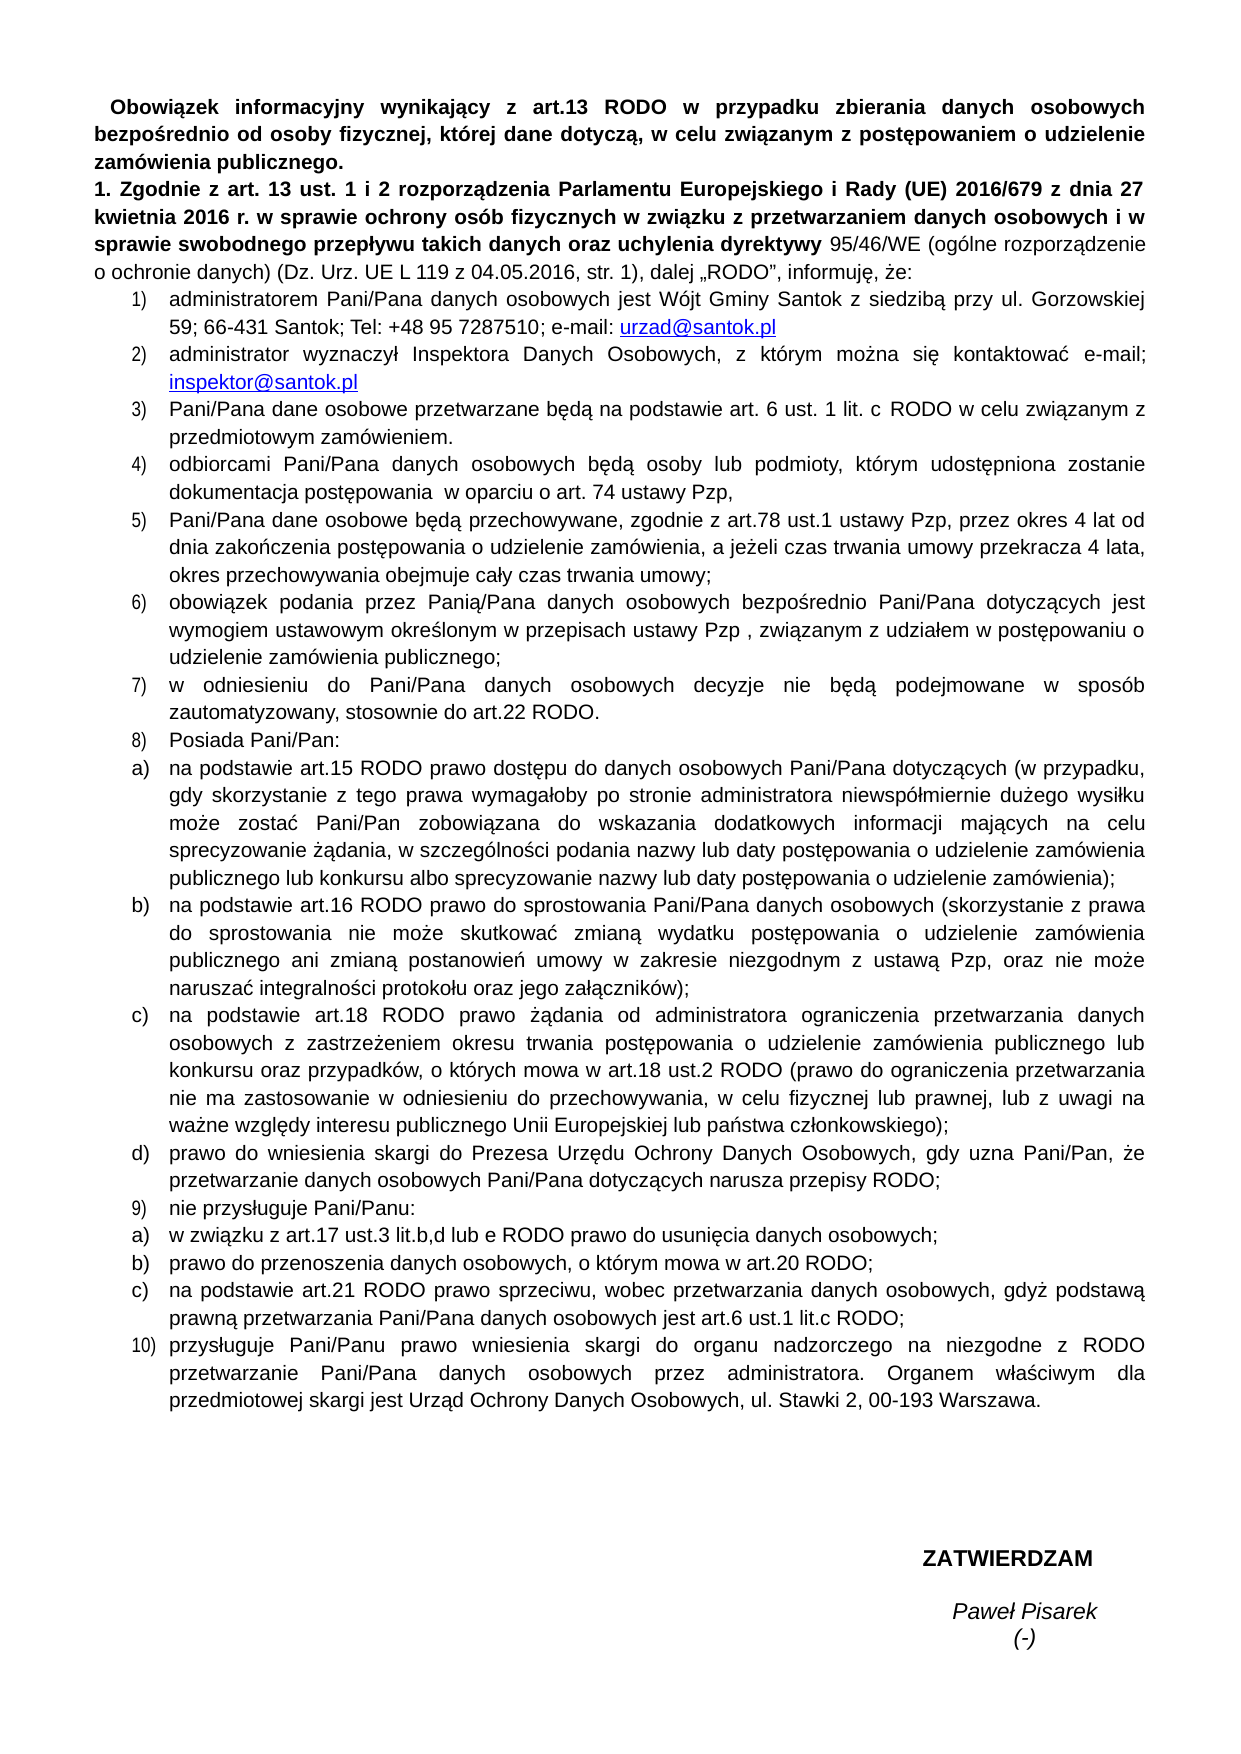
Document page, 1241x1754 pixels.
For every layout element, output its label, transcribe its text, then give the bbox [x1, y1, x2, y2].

list przysługuje Pani/Panu prawo wniesienia skargi do organu nadzorczego na niezgodne z RODO przetwarzanie Pani/Pana danych osobowych przez administratora. Organem właściwym dla przedmiotowej skargi jest Urząd Ochrony Danych Osobowych, ul. Stawki 2, 00-193 Warszawa. [131, 1333, 1146, 1412]
list prawo do wniesienia skargi do Prezesa Urzędu Ochrony Danych Osobowych, gdy uzna Pani/Pan, że przetwarzanie danych osobowych Pani/Pana dotyczących narusza przepisy RODO; [131, 1140, 1146, 1192]
list Pani/Pana dane osobowe przetwarzane będą na podstawie art. 6 ust. 1 lit. c RODO w celu związanym z przedmiotowym zamówieniem. [131, 397, 1146, 449]
list odbiorcami Pani/Pana danych osobowych będą osoby lub podmioty, którym udostępniona zostanie dokumentacja postępowania w oparciu o art. 74 ustawy Pzp, [131, 452, 1146, 504]
list nie przysługuje Pani/Panu: [131, 1195, 1146, 1219]
list administrator wyznaczył Inspektora Danych Osobowych, z którym można się kontaktować e-mail; inspektor@santok.pl [131, 342, 1146, 394]
list w związku z art.17 ust.3 lit.b,d lub e RODO prawo do usunięcia danych osobowych; [131, 1223, 1146, 1247]
text (-) [905, 1624, 1146, 1651]
list administratorem Pani/Pana danych osobowych jest Wójt Gminy Santok z siedzibą przy ul. Gorzowskiej 59; 66-431 Santok; Tel: +48 95 7287510; e-mail: urzad@santok.pl [131, 287, 1146, 338]
list na podstawie art.18 RODO prawo żądania od administratora ograniczenia przetwarzania danych osobowych z zastrzeżeniem okresu trwania postępowania o udzielenie zamówienia publicznego lub konkursu oraz przypadków, o których mowa w art.18 ust.2 RODO (prawo do ograniczenia przetwarzania nie ma zastosowanie w odniesieniu do przechowywania, w celu fizycznej lub prawnej, lub z uwagi na ważne względy interesu publicznego Unii Europejskiej lub państwa członkowskiego); [131, 1003, 1146, 1137]
list Posiada Pani/Pan: [131, 728, 1146, 752]
list obowiązek podania przez Panią/Pana danych osobowych bezpośrednio Pani/Pana dotyczących jest wymogiem ustawowym określonym w przepisach ustawy Pzp , związanym z udziałem w postępowaniu o udzielenie zamówienia publicznego; [131, 590, 1146, 669]
list na podstawie art.16 RODO prawo do sprostowania Pani/Pana danych osobowych (skorzystanie z prawa do sprostowania nie może skutkować zmianą wydatku postępowania o udzielenie zamówienia publicznego ani zmianą postanowień umowy w zakresie niezgodnym z ustawą Pzp, oraz nie może naruszać integralności protokołu oraz jego załączników); [131, 893, 1146, 999]
list na podstawie art.21 RODO prawo sprzeciwu, wobec przetwarzania danych osobowych, gdyż podstawą prawną przetwarzania Pani/Pana danych osobowych jest art.6 ust.1 lit.c RODO; [131, 1278, 1146, 1329]
list w odniesieniu do Pani/Pana danych osobowych decyzje nie będą podejmowane w sposób zautomatyzowany, stosownie do art.22 RODO. [131, 673, 1146, 724]
text ZATWIERDZAM [94, 1545, 1146, 1572]
list na podstawie art.15 RODO prawo dostępu do danych osobowych Pani/Pana dotyczących (w przypadku, gdy skorzystanie z tego prawa wymagałoby po stronie administratora niewspółmiernie dużego wysiłku może zostać Pani/Pan zobowiązana do wskazania dodatkowych informacji mających na celu sprecyzowanie żądania, w szczególności podania nazwy lub daty postępowania o udzielenie zamówienia publicznego lub konkursu albo sprecyzowanie nazwy lub daty postępowania o udzielenie zamówienia); [131, 755, 1146, 889]
list prawo do przenoszenia danych osobowych, o którym mowa w art.20 RODO; [131, 1250, 1146, 1274]
text Paweł Pisarek [905, 1598, 1146, 1624]
text Obowiązek informacyjny wynikający z art.13 RODO w przypadku zbierania danych osobowych bezpośrednio od osoby fizycznej, której dane dotyczą, w celu związanym z postępowaniem o udzielenie zamówienia publicznego. [94, 94, 1146, 173]
list Pani/Pana dane osobowe będą przechowywane, zgodnie z art.78 ust.1 ustawy Pzp, przez okres 4 lat od dnia zakończenia postępowania o udzielenie zamówienia, a jeżeli czas trwania umowy przekracza 4 lata, okres przechowywania obejmuje cały czas trwania umowy; [131, 507, 1146, 586]
text 1. Zgodnie z art. 13 ust. 1 i 2 rozporządzenia Parlamentu Europejskiego i Rady (UE) 2016/679 z dnia 27 kwietnia 2016 r. w sprawie ochrony osób fizycznych w związku z przetwarzaniem danych osobowych i w sprawie swobodnego przepływu takich danych oraz uchylenia dyrektywy 95/46/WE (ogólne rozporządzenie o ochronie danych) (Dz. Urz. UE L 119 z 04.05.2016, str. 1), dalej „RODO”, informuję, że: [94, 177, 1146, 283]
